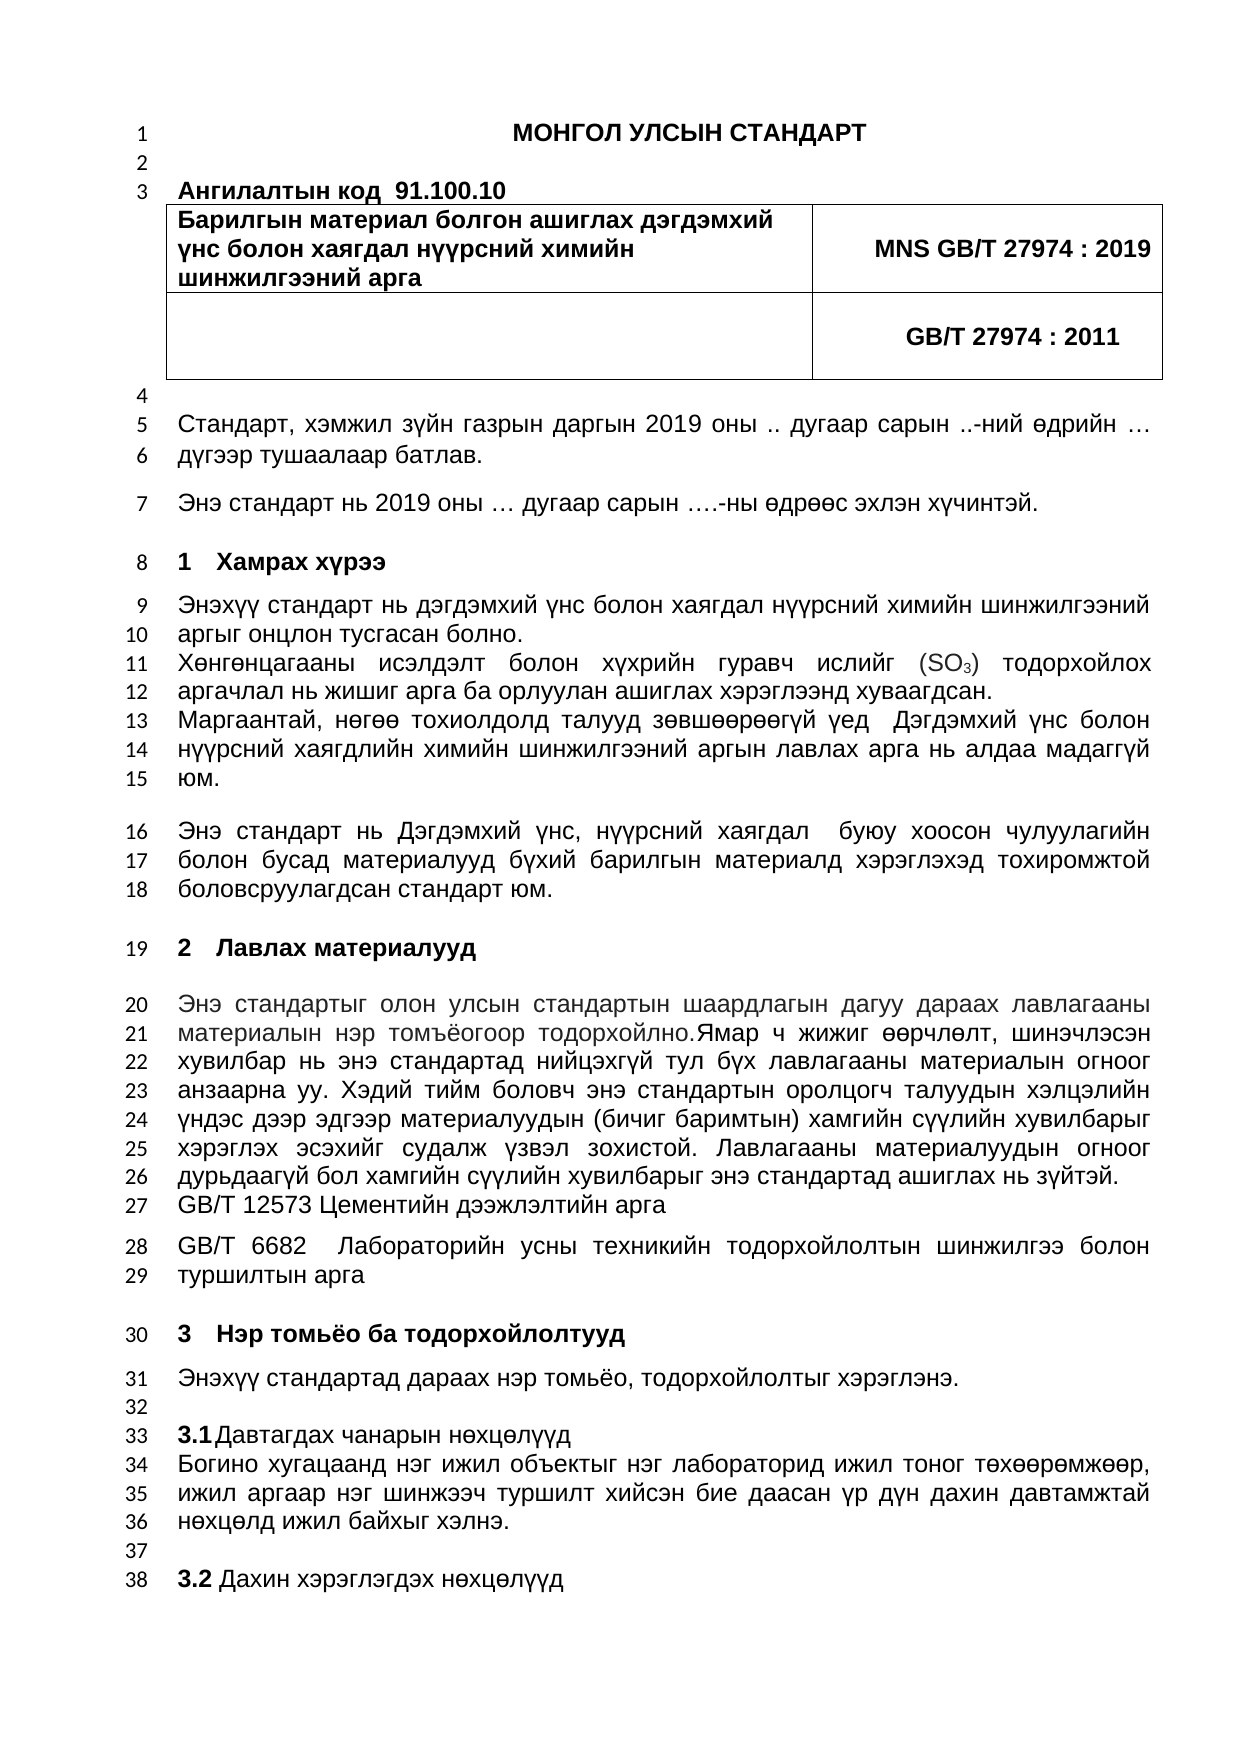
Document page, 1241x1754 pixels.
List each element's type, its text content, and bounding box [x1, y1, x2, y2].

text GB/T 12573 Цементийн дээжлэлтийн арга [177, 1190, 1152, 1219]
text МОНГОЛ УЛСЫН СТАНДАРТ [177, 118, 1152, 147]
text Энэхүү стандарт нь дэгдэмхий үнс болон хаягдал нүүрсний химийн шинжилгээний аргыг онцлон тусгасан болно. [177, 590, 1152, 647]
text GB/T 6682 Лабораторийн усны техникийн тодорхойлолтын шинжилгээ болон туршилтын арга [177, 1231, 1152, 1289]
text Ангилалтын код 91.100.10 [388, 176, 1152, 204]
text Энэ стандартыг олон улсын стандартын шаардлагын дагуу дараах лавлагааны материалын нэр томъёогоор тодорхойлно.Ямар ч жижиг өөрчлөлт, шинэчлэсэн хувилбар нь энэ стандартад нийцэхгүй тул бүх лавлагааны материалын огноог анзаарна уу. Хэдий тийм боловч энэ стандартын оролцогч талуудын хэлцэлийн үндэс дээр эдгээр материалуудын (бичиг баримтын) хамгийн сүүлийн хувилбарыг хэрэглэх эсэхийг судалж үзвэл зохистой. Лавлагааны материалуудын огноог дурьдаагүй бол хамгийн сүүлийн хувилбарыг энэ стандартад ашиглах нь зүйтэй. [177, 989, 1152, 1190]
text 3.2 Дахин хэрэглэгдэх нөхцөлүүд [177, 1564, 1152, 1592]
text Хөнгөнцагааны исэлдэлт болон хүхрийн гуравч ислийг (SO3) тодорхойлох аргачлал нь жишиг арга ба орлуулан ашиглах хэрэглээнд хуваагдсан. [177, 647, 1152, 705]
text Богино хугацаанд нэг ижил объектыг нэг лабораторид ижил тоног төхөөрөмжөөр, ижил аргаар нэг шинжээч туршилт хийсэн бие даасан үр дүн дахин давтамжтай нөхцөлд ижил байхыг хэлнэ. [177, 1449, 1152, 1535]
text Энэ стандарт нь 2019 оны … дугаар сарын ….-ны өдрөөс эхлэн хүчинтэй. [177, 487, 1152, 516]
text Стандарт, хэмжил зүйн газрын даргын 2019 оны .. дугаар сарын ..-ний өдрийн … дүгээр тушаалаар батлав. [177, 409, 1152, 468]
text Маргаантай, нөгөө тохиолдолд талууд зөвшөөрөөгүй үед Дэгдэмхий үнс болон нүүрсний хаягдлийн химийн шинжилгээний аргын лавлах арга нь алдаа мадаггүй юм. [177, 705, 1152, 791]
table_cell [167, 293, 812, 379]
table_header MNS GB/T 27974 : 2019 [813, 205, 1162, 292]
list Нэр томьёо ба тодорхойлолтууд [177, 1314, 1152, 1350]
list Хамрах хүрээ [177, 541, 1152, 577]
table_header Барилгын материал болгон ашиглах дэгдэмхий үнс болон хаягдал нүүрсний химийн шинжилгээний арга [167, 205, 812, 292]
text Энэхүү стандартад дараах нэр томьёо, тодорхойлолтыг хэрэглэнэ. [177, 1362, 1152, 1391]
text Энэ стандарт нь Дэгдэмхий үнс, нүүрсний хаягдал буюу хоосон чулуулагийн болон бусад материалууд бүхий барилгын материалд хэрэглэхэд тохиромжтой боловсруулагдсан стандарт юм. [177, 816, 1152, 902]
table_cell GB/T 27974 : 2011 [813, 293, 1162, 379]
list Давтагдах чанарын нөхцөлүүд [177, 1420, 1152, 1449]
list Лавлах материалууд [177, 927, 1152, 964]
